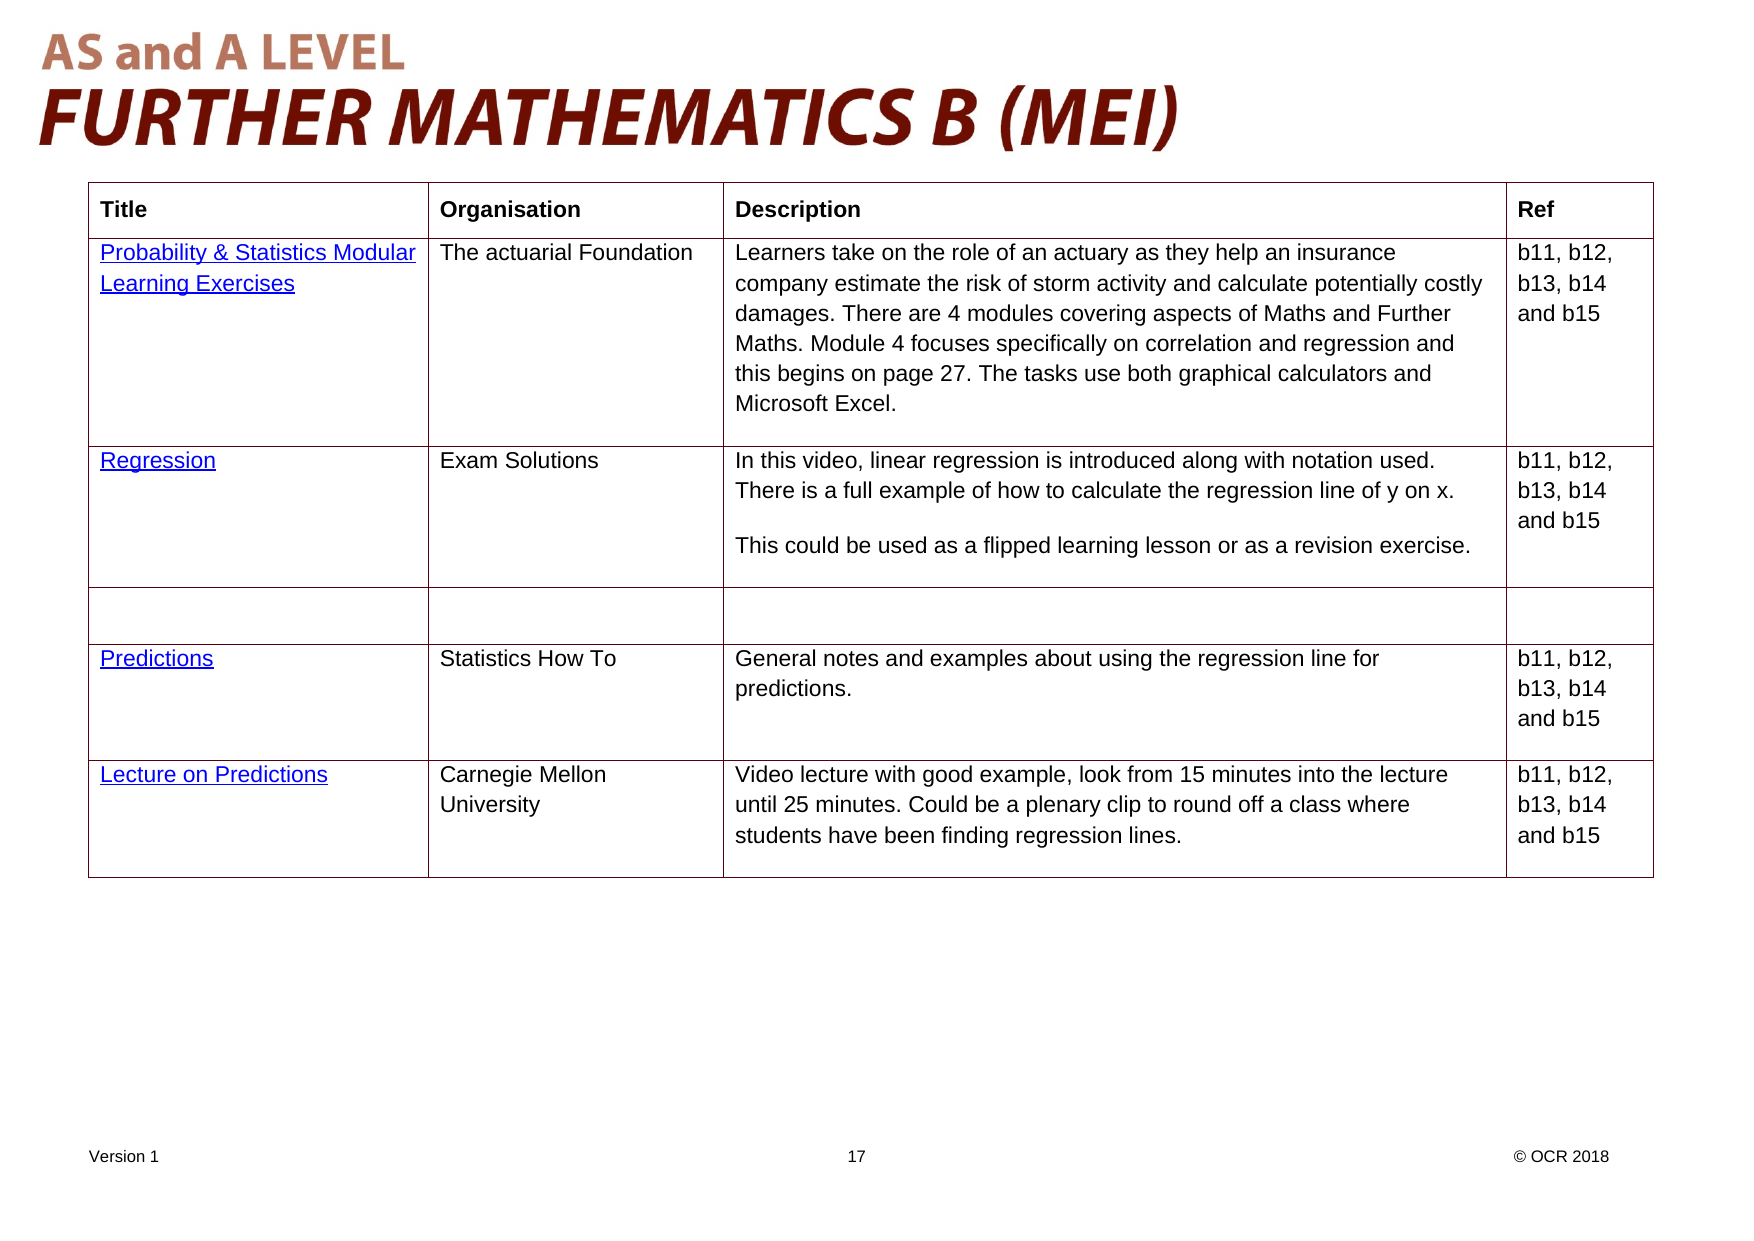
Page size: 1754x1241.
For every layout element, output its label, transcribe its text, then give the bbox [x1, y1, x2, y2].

table_header Title [89, 183, 428, 238]
table_cell In this video, linear regression is introduced along with notation used. There is a full example of how to calculate the regression line of y on x. This could be used as a flipped learning lesson or as a revision exercise. [724, 447, 1506, 587]
table_cell Carnegie Mellon University [429, 761, 723, 877]
table_header Ref [1507, 183, 1653, 238]
table_cell Exam Solutions [429, 447, 723, 587]
table_cell The actuarial Foundation [429, 239, 723, 446]
table_cell Regression [89, 447, 428, 587]
table_cell b11, b12, b13, b14 and b15 [1507, 761, 1653, 877]
table_header Description [724, 183, 1506, 238]
table_cell Predictions [89, 645, 428, 760]
table_cell b11, b12, b13, b14 and b15 [1507, 239, 1653, 446]
table_cell Lecture on Predictions [89, 761, 428, 877]
table_cell Probability & Statistics Modular Learning Exercises [89, 239, 428, 446]
table_cell Video lecture with good example, look from 15 minutes into the lecture until 25 minutes. Could be a plenary clip to round off a class where students have been finding regression lines. [724, 761, 1506, 877]
table_cell [724, 588, 1506, 643]
table_cell [89, 588, 428, 643]
picture [0, 5, 1751, 180]
table_cell [1507, 588, 1653, 643]
table_cell [429, 588, 723, 643]
table_header Organisation [429, 183, 723, 238]
table_cell Statistics How To [429, 645, 723, 760]
table_cell b11, b12, b13, b14 and b15 [1507, 447, 1653, 587]
table_cell b11, b12, b13, b14 and b15 [1507, 645, 1653, 760]
table_cell Learners take on the role of an actuary as they help an insurance company estimate the risk of storm activity and calculate potentially costly damages. There are 4 modules covering aspects of Maths and Further Maths. Module 4 focuses specifically on correlation and regression and this begins on page 27. The tasks use both graphical calculators and Microsoft Excel. [724, 239, 1506, 446]
table_cell General notes and examples about using the regression line for predictions. [724, 645, 1506, 760]
